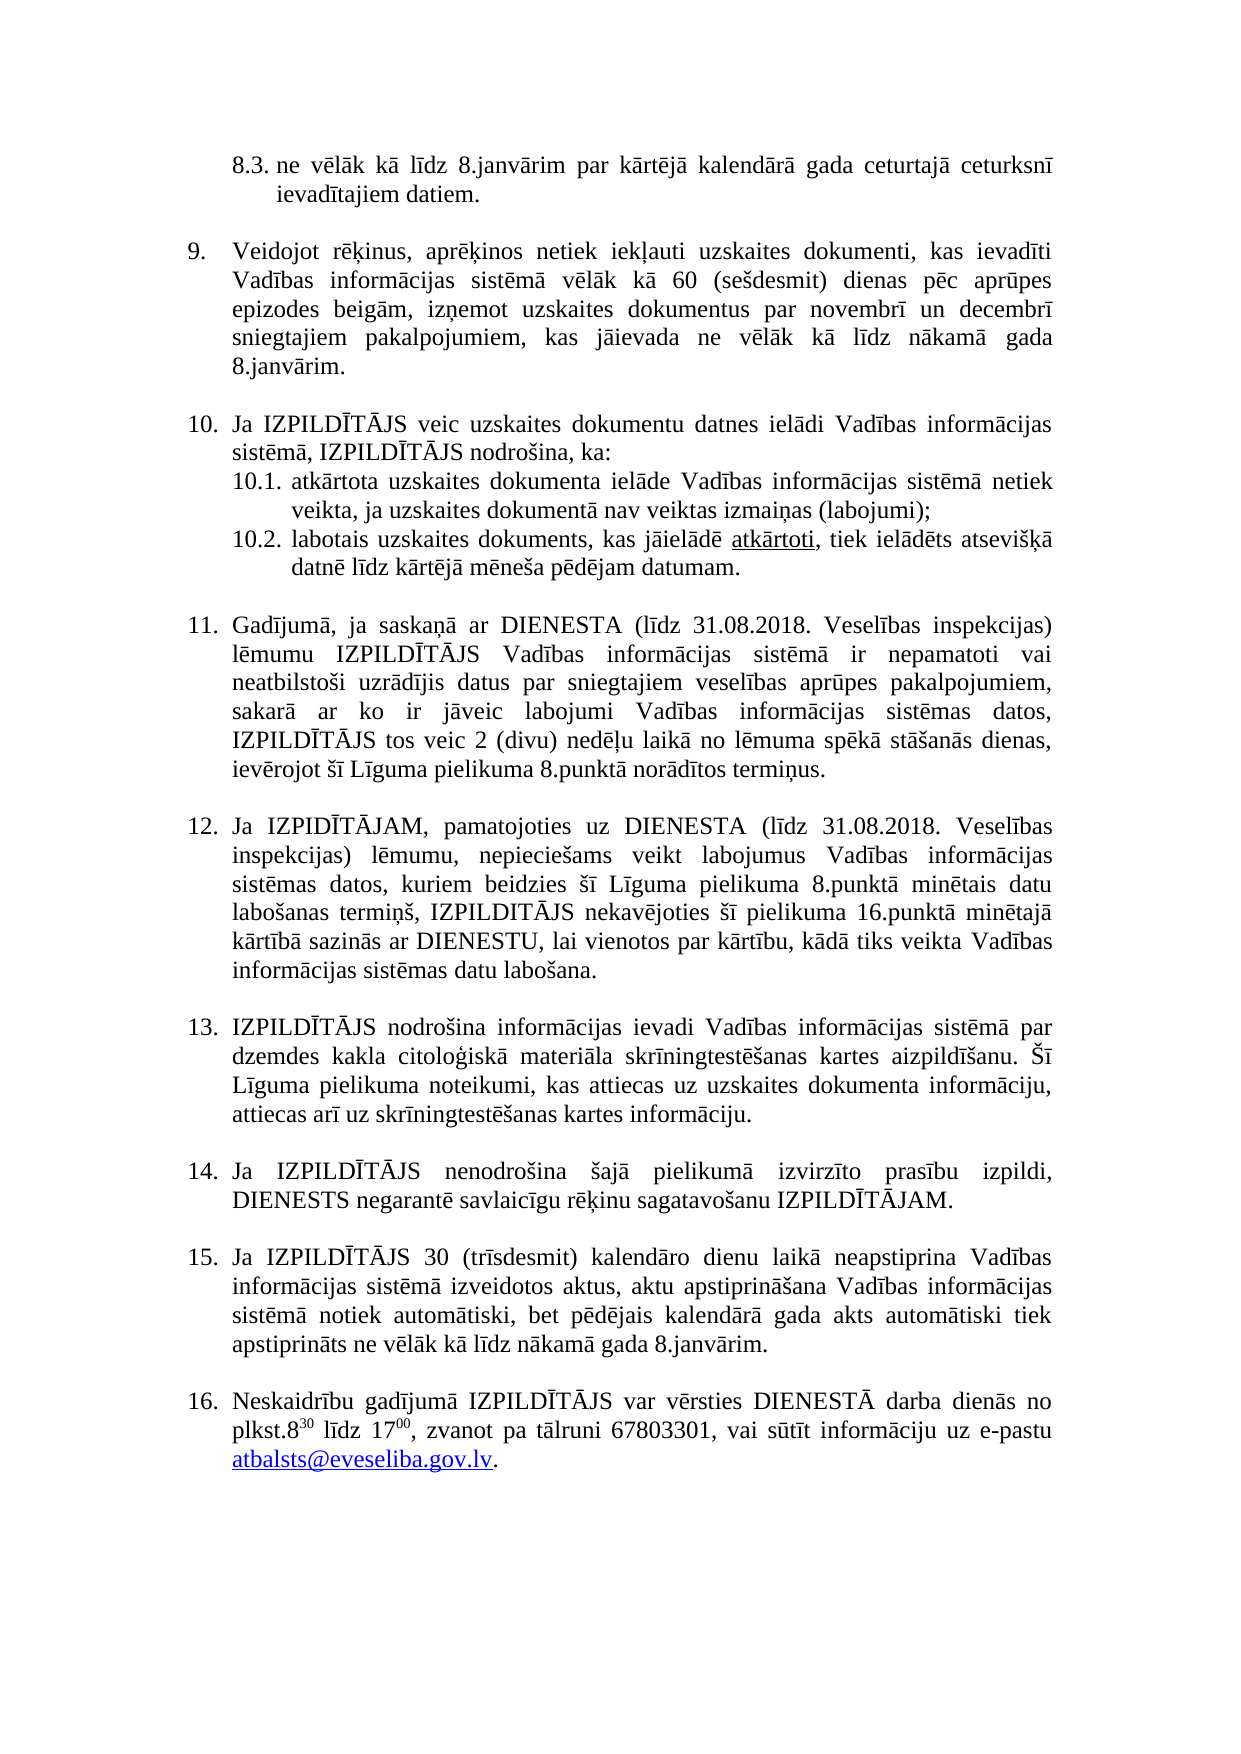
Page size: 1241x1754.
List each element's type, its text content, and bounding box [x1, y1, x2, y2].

list Ja IZPILDĪTĀJS veic uzskaites dokumentu datnes ielādi Vadības informācijas sistēmā, IZPILDĪTĀJS nodrošina, ka: [187, 409, 1053, 466]
list Ja IZPILDĪTĀJS 30 (trīsdesmit) kalendāro dienu laikā neapstiprina Vadības informācijas sistēmā izveidotos aktus, aktu apstiprināšana Vadības informācijas sistēmā notiek automātiski, bet pēdējais kalendārā gada akts automātiski tiek apstiprināts ne vēlāk kā līdz nākamā gada 8.janvārim. [187, 1242, 1053, 1357]
list labotais uzskaites dokuments, kas jāielādē atkārtoti, tiek ielādēts atsevišķā datnē līdz kārtējā mēneša pēdējam datumam. [232, 524, 1053, 581]
list Gadījumā, ja saskaņā ar DIENESTA (līdz 31.08.2018. Veselības inspekcijas) lēmumu IZPILDĪTĀJS Vadības informācijas sistēmā ir nepamatoti vai neatbilstoši uzrādījis datus par sniegtajiem veselības aprūpes pakalpojumiem, sakarā ar ko ir jāveic labojumi Vadības informācijas sistēmas datos, IZPILDĪTĀJS tos veic 2 (divu) nedēļu laikā no lēmuma spēkā stāšanās dienas, ievērojot šī Līguma pielikuma 8.punktā norādītos termiņus. [187, 610, 1053, 782]
list IZPILDĪTĀJS nodrošina informācijas ievadi Vadības informācijas sistēmā par dzemdes kakla citoloģiskā materiāla skrīningtestēšanas kartes aizpildīšanu. Šī Līguma pielikuma noteikumi, kas attiecas uz uzskaites dokumenta informāciju, attiecas arī uz skrīningtestēšanas kartes informāciju. [187, 1012, 1053, 1127]
list Ja IZPIDĪTĀJAM, pamatojoties uz DIENESTA (līdz 31.08.2018. Veselības inspekcijas) lēmumu, nepieciešams veikt labojumus Vadības informācijas sistēmas datos, kuriem beidzies šī Līguma pielikuma 8.punktā minētais datu labošanas termiņš, IZPILDITĀJS nekavējoties šī pielikuma 16.punktā minētajā kārtībā sazinās ar DIENESTU, lai vienotos par kārtību, kādā tiks veikta Vadības informācijas sistēmas datu labošana. [187, 811, 1053, 984]
list atkārtota uzskaites dokumenta ielāde Vadības informācijas sistēmā netiek veikta, ja uzskaites dokumentā nav veiktas izmaiņas (labojumi); [232, 466, 1053, 524]
list ne vēlāk kā līdz 8.janvārim par kārtējā kalendārā gada ceturtajā ceturksnī ievadītajiem datiem. [232, 150, 1053, 207]
list Veidojot rēķinus, aprēķinos netiek iekļauti uzskaites dokumenti, kas ievadīti Vadības informācijas sistēmā vēlāk kā 60 (sešdesmit) dienas pēc aprūpes epizodes beigām, izņemot uzskaites dokumentus par novembrī un decembrī sniegtajiem pakalpojumiem, kas jāievada ne vēlāk kā līdz nākamā gada 8.janvārim. [187, 236, 1053, 380]
list Ja IZPILDĪTĀJS nenodrošina šajā pielikumā izvirzīto prasību izpildi, DIENESTS negarantē savlaicīgu rēķinu sagatavošanu IZPILDĪTĀJAM. [187, 1156, 1053, 1214]
list Neskaidrību gadījumā IZPILDĪTĀJS var vērsties DIENESTĀ darba dienās no plkst.830 līdz 1700, zvanot pa tālruni 67803301, vai sūtīt informāciju uz e-pastu atbalsts@eveseliba.gov.lv. [187, 1386, 1053, 1472]
